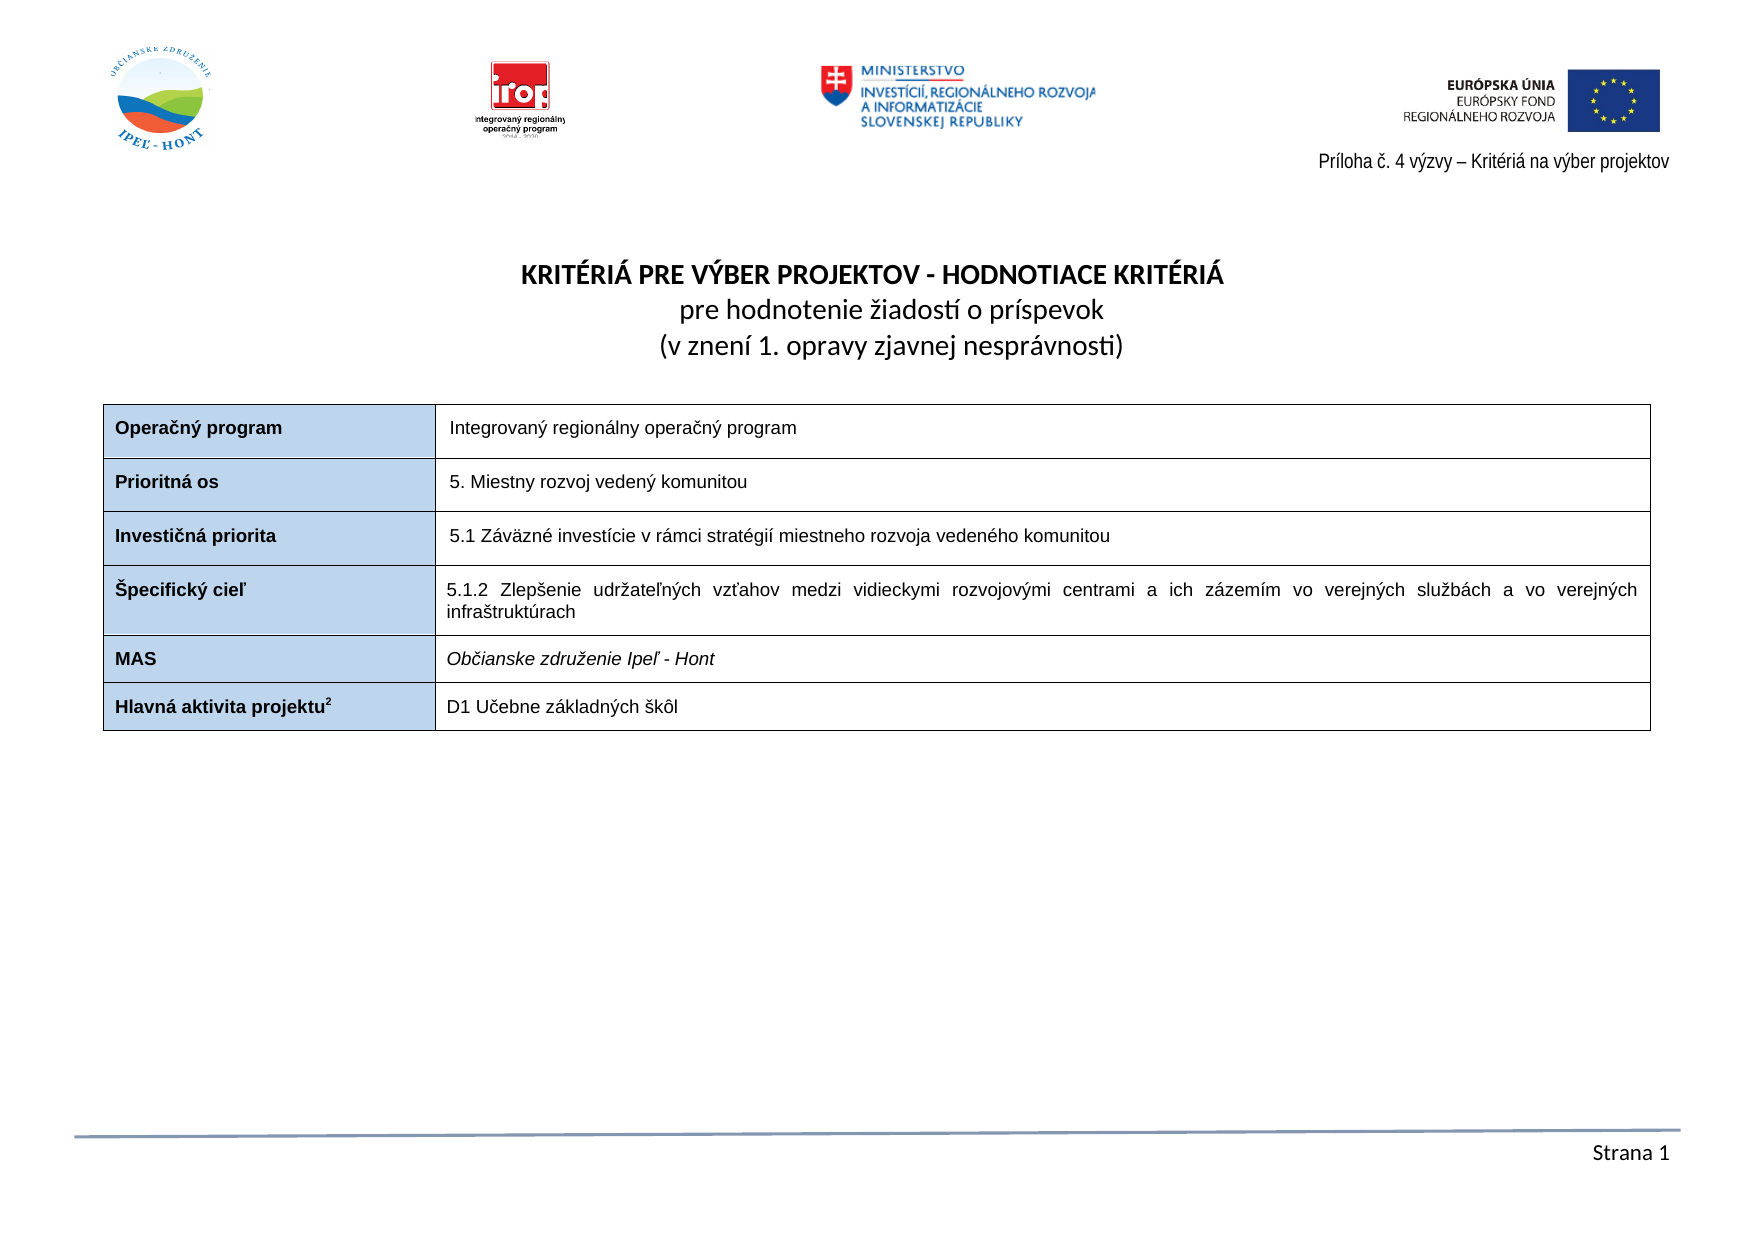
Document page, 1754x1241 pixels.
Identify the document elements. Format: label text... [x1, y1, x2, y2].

table_cell Investičná priorita [104, 512, 435, 565]
table_cell Občianske združenie Ipeľ - Hont [436, 636, 1650, 682]
table_cell 5.1 Záväzné investície v rámci stratégií miestneho rozvoja vedeného komunitou [436, 512, 1650, 565]
table_cell [436, 566, 1650, 634]
table_cell Prioritná os [104, 459, 435, 511]
table_cell MAS [104, 636, 435, 682]
table_header Operačný program [104, 405, 435, 457]
table_cell Hlavná aktivita projektu2 [104, 683, 435, 730]
text pre hodnotenie žiadostí o príspevok [223, 291, 1560, 327]
picture [474, 61, 565, 137]
picture [111, 47, 211, 150]
table_cell [436, 683, 1650, 730]
picture [820, 65, 1095, 128]
picture [1397, 63, 1663, 136]
table_cell Špecifický cieľ [104, 566, 435, 634]
text (v znení 1. opravy zjavnej nesprávnosti) [223, 327, 1560, 363]
table_header Integrovaný regionálny operačný program [436, 405, 1650, 457]
text KRITÉRIÁ PRE VÝBER PROJEKTOV - HODNOTIACE KRITÉRIÁ [185, 256, 1560, 291]
table_cell 5. Miestny rozvoj vedený komunitou [436, 459, 1650, 511]
